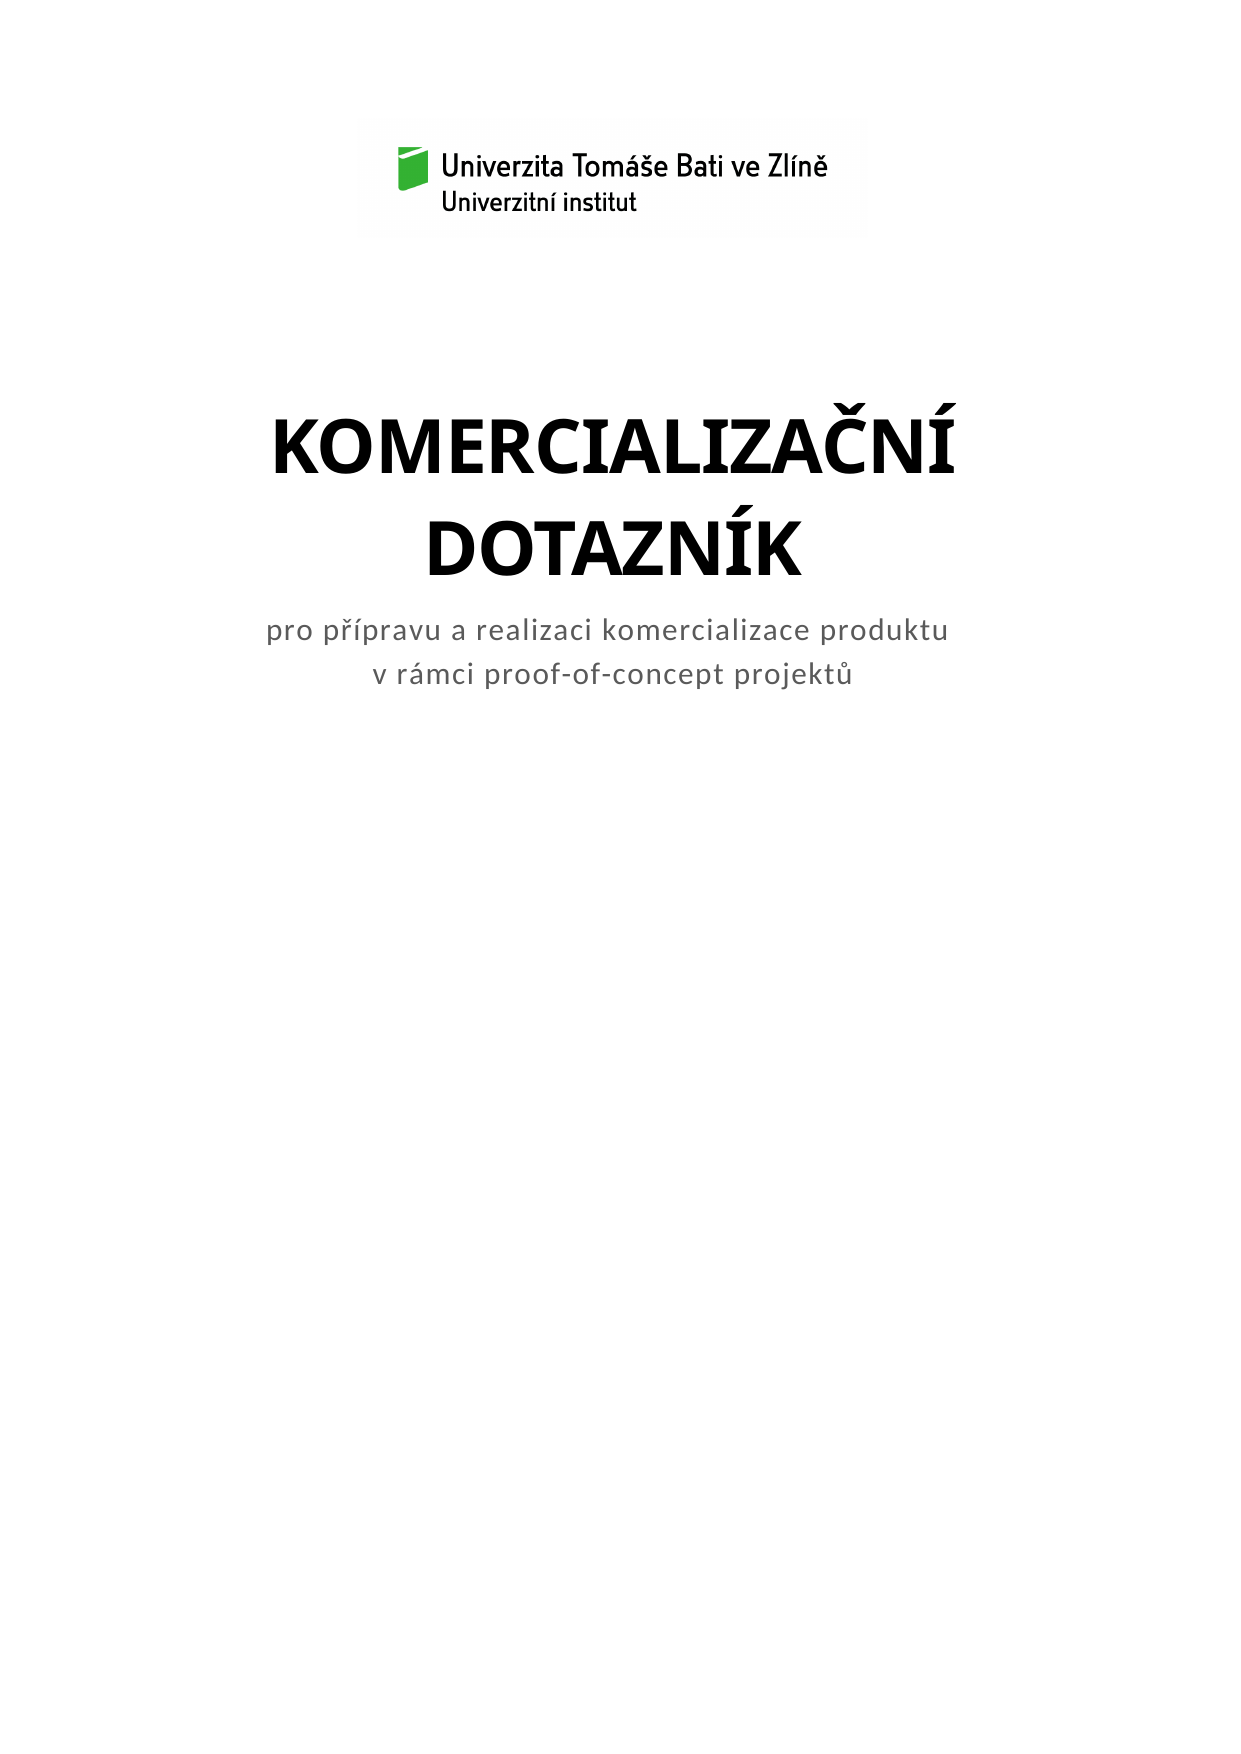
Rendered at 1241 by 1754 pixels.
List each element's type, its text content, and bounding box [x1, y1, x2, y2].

title komercializační dotazník [118, 393, 1107, 597]
picture [355, 118, 868, 237]
text pro přípravu a realizaci komercializace produktu v rámci proof-of-concept projektů [118, 610, 1107, 692]
